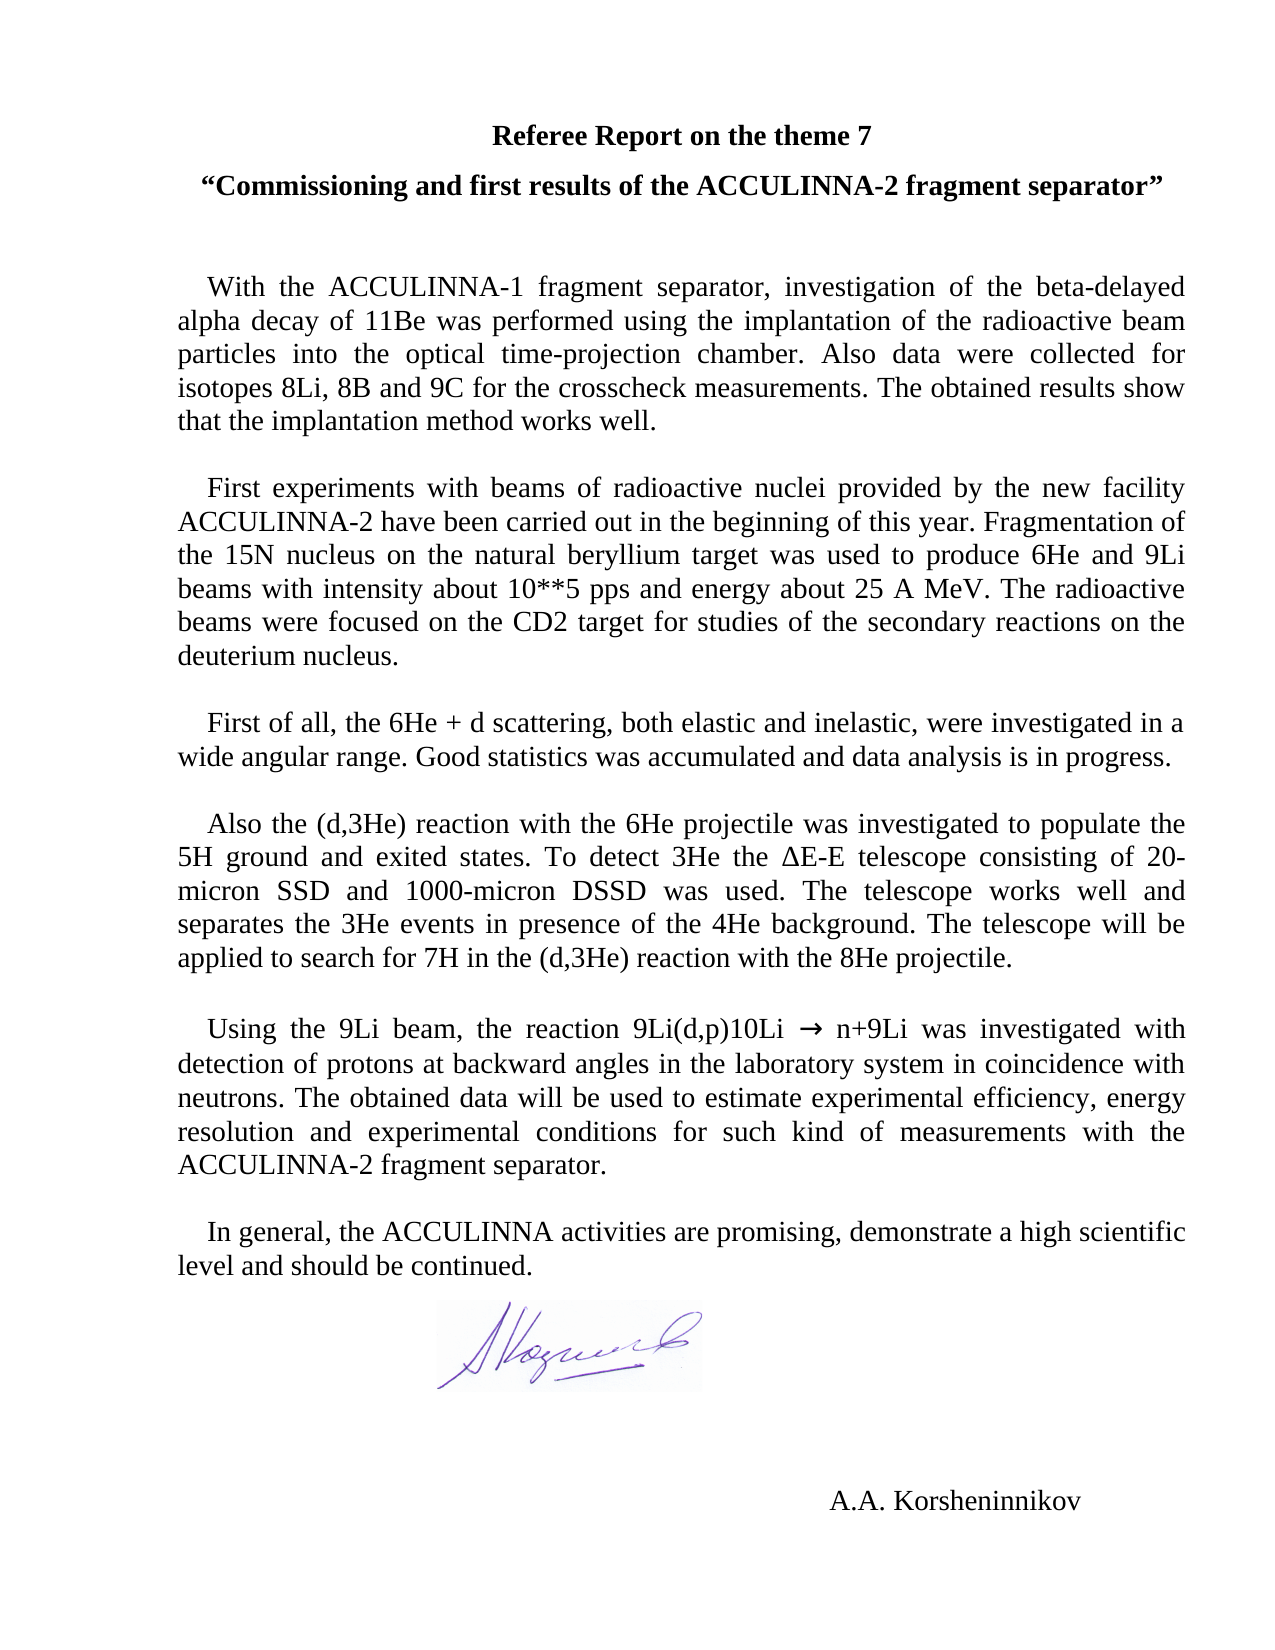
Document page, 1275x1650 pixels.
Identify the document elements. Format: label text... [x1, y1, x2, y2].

text A.A. Korsheninnikov [723, 1416, 1186, 1516]
text First experiments with beams of radioactive nuclei provided by the new facility ACCULINNA-2 have been carried out in the beginning of this year. Fragmentation of the 15N nucleus on the natural beryllium target was used to produce 6He and 9Li beams with intensity about 10**5 pps and energy about 25 A MeV. The radioactive beams were focused on the CD2 target for studies of the secondary reactions on the deuterium nucleus. [177, 470, 1186, 672]
text “Commissioning and first results of the ACCULINNA-2 fragment separator” [177, 168, 1186, 202]
text Referee Report on the theme 7 [177, 118, 1186, 152]
text First of all, the 6He + d scattering, both elastic and inelastic, were investigated in a wide angular range. Good statistics was accumulated and data analysis is in progress. [177, 705, 1186, 772]
picture [436, 1300, 703, 1392]
text In general, the ACCULINNA activities are promising, demonstrate a high scientific level and should be continued. [177, 1214, 1186, 1281]
text Also the (d,3He) reaction with the 6He projectile was investigated to populate the 5H ground and exited states. To detect 3He the ΔE-E telescope consisting of 20-micron SSD and 1000-micron DSSD was used. The telescope works well and separates the 3He events in presence of the 4He background. The telescope will be applied to search for 7H in the (d,3He) reaction with the 8He projectile. [177, 806, 1186, 973]
text Using the 9Li beam, the reaction 9Li(d,p)10Li → n+9Li was investigated with detection of protons at backward angles in the laboratory system in coincidence with neutrons. The obtained data will be used to estimate experimental efficiency, energy resolution and experimental conditions for such kind of measurements with the ACCULINNA-2 fragment separator. [177, 1007, 1186, 1181]
text With the ACCULINNA-1 fragment separator, investigation of the beta-delayed alpha decay of 11Be was performed using the implantation of the radioactive beam particles into the optical time-projection chamber. Also data were collected for isotopes 8Li, 8B and 9C for the crosscheck measurements. The obtained results show that the implantation method works well. [177, 269, 1186, 437]
